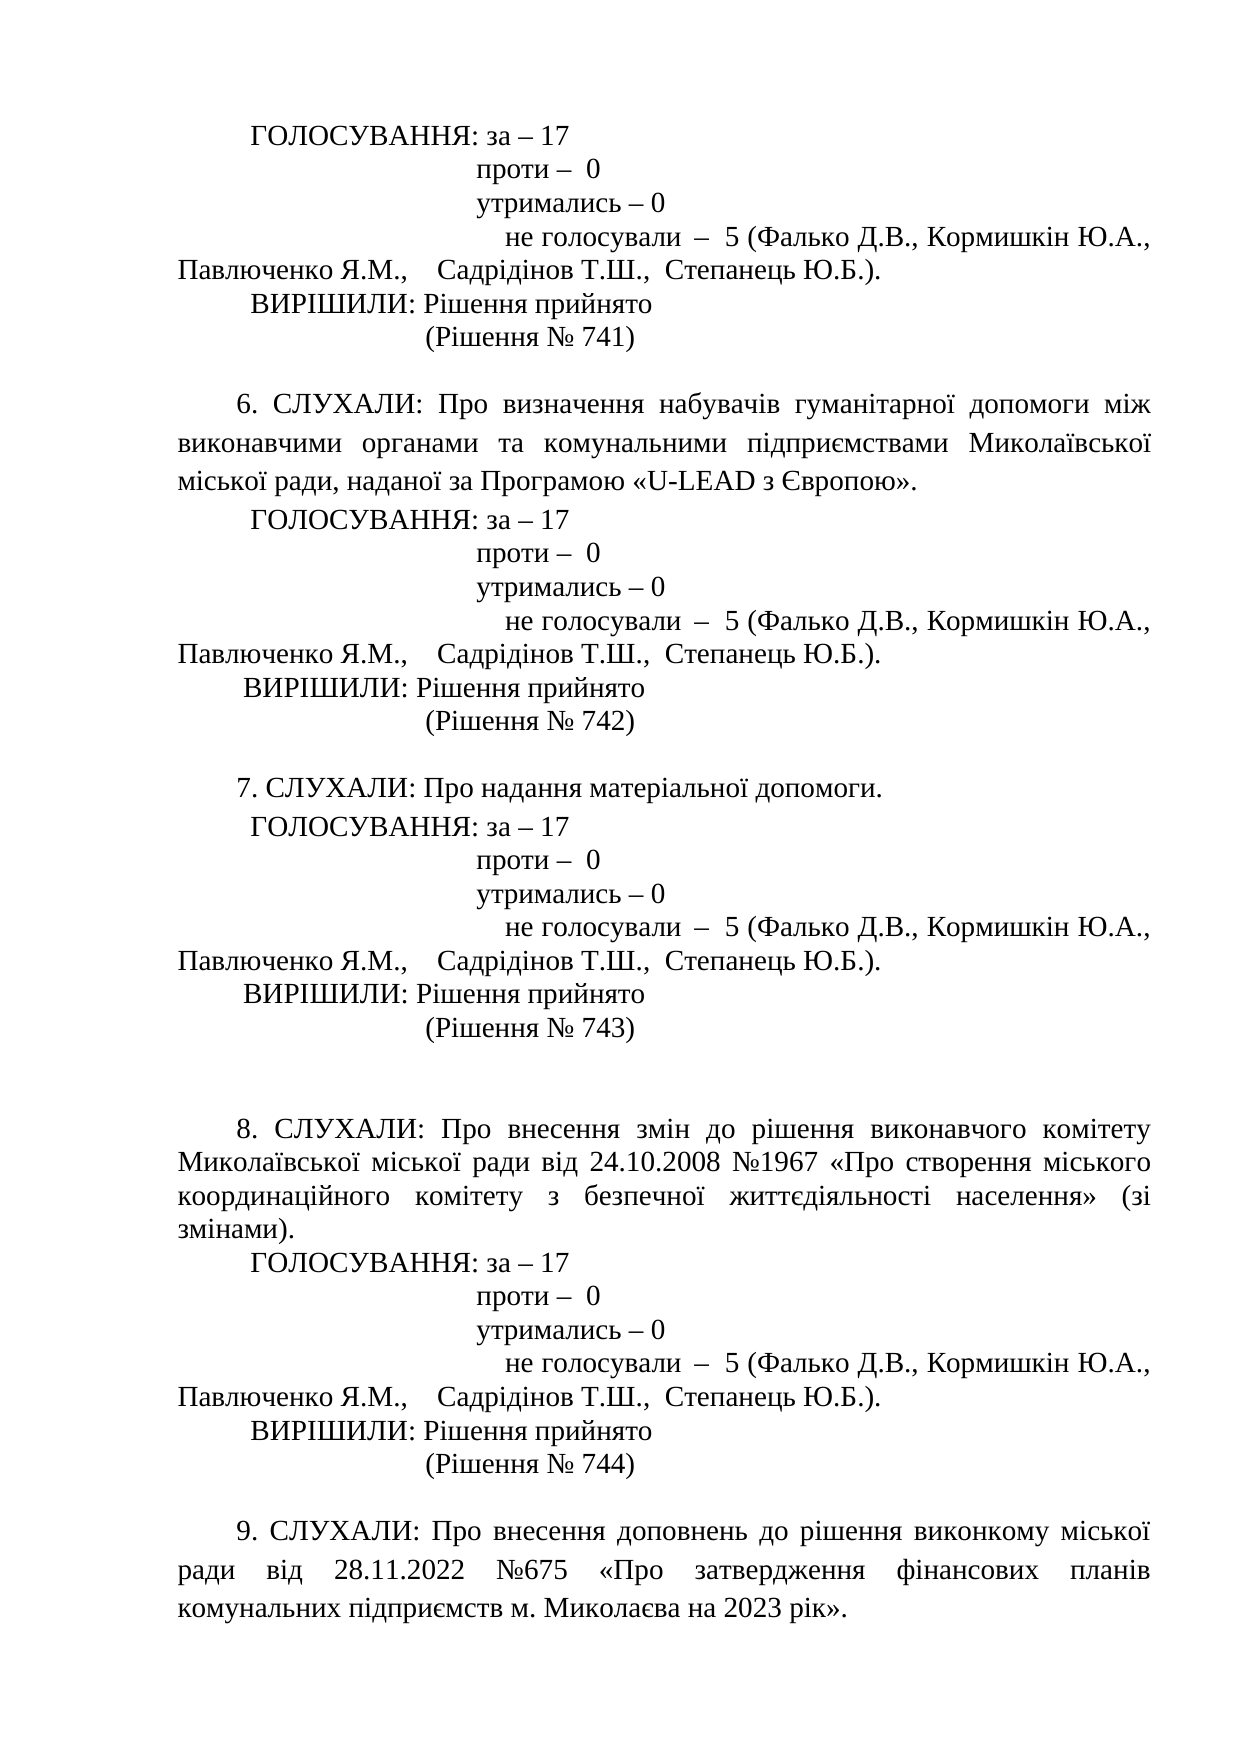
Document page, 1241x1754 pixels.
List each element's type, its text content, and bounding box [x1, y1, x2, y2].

text (Рішення № 742) [177, 703, 1152, 737]
text ВИРІШИЛИ: Рішення прийнято [177, 1413, 1152, 1446]
text (Рішення № 743) [177, 1010, 1152, 1044]
text не голосували – 5 (Фалько Д.В., Кормишкін Ю.А., Павлюченко Я.М., Садрідінов Т.Ш., Степанець Ю.Б.). [177, 603, 1152, 670]
text ВИРІШИЛИ: Рішення прийнято [177, 977, 1152, 1010]
list утримались – 0 [177, 1312, 1152, 1346]
text не голосували – 5 (Фалько Д.В., Кормишкін Ю.А., Павлюченко Я.М., Садрідінов Т.Ш., Степанець Ю.Б.). [177, 909, 1152, 977]
list утримались – 0 [177, 569, 1152, 603]
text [177, 219, 1152, 286]
text ВИРІШИЛИ: Рішення прийнято [177, 670, 1152, 703]
text проти – 0 [177, 842, 1152, 876]
text 8. СЛУХАЛИ: Про внесення змін до рішення виконавчого комітету Миколаївської міської ради від 24.10.2008 №1967 «Про створення міського координаційного комітету з безпечної життєдіяльності населення» (зі змінами). [177, 1111, 1152, 1245]
text проти – 0 [177, 152, 1152, 185]
text 6. СЛУХАЛИ: Про визначення набувачів гуманітарної допомоги між виконавчими органами та комунальними підприємствами Миколаївської міської ради, наданої за Програмою «U-LEAD з Європою». [177, 386, 1152, 497]
text (Рішення № 741) [177, 319, 1152, 353]
text ВИРІШИЛИ: Рішення прийнято [177, 286, 1152, 319]
text ГОЛОСУВАННЯ: за – 17 [177, 118, 1152, 152]
text 7. СЛУХАЛИ: Про надання матеріальної допомоги. [177, 770, 1152, 804]
text ГОЛОСУВАННЯ: за – 17 [177, 502, 1152, 536]
text ГОЛОСУВАННЯ: за – 17 [177, 809, 1152, 842]
text ГОЛОСУВАННЯ: за – 17 [177, 1245, 1152, 1278]
list утримались – 0 [177, 185, 1152, 219]
text (Рішення № 744) [177, 1446, 1152, 1480]
text не голосували – 5 (Фалько Д.В., Кормишкін Ю.А., Павлюченко Я.М., Садрідінов Т.Ш., Степанець Ю.Б.). [177, 1346, 1152, 1413]
list утримались – 0 [177, 876, 1152, 909]
text проти – 0 [177, 536, 1152, 569]
text проти – 0 [177, 1278, 1152, 1312]
text 9. СЛУХАЛИ: Про внесення доповнень до рішення виконкому міської ради від 28.11.2022 №675 «Про затвердження фінансових планів комунальних підприємств м. Миколаєва на 2023 рік». [177, 1513, 1152, 1624]
